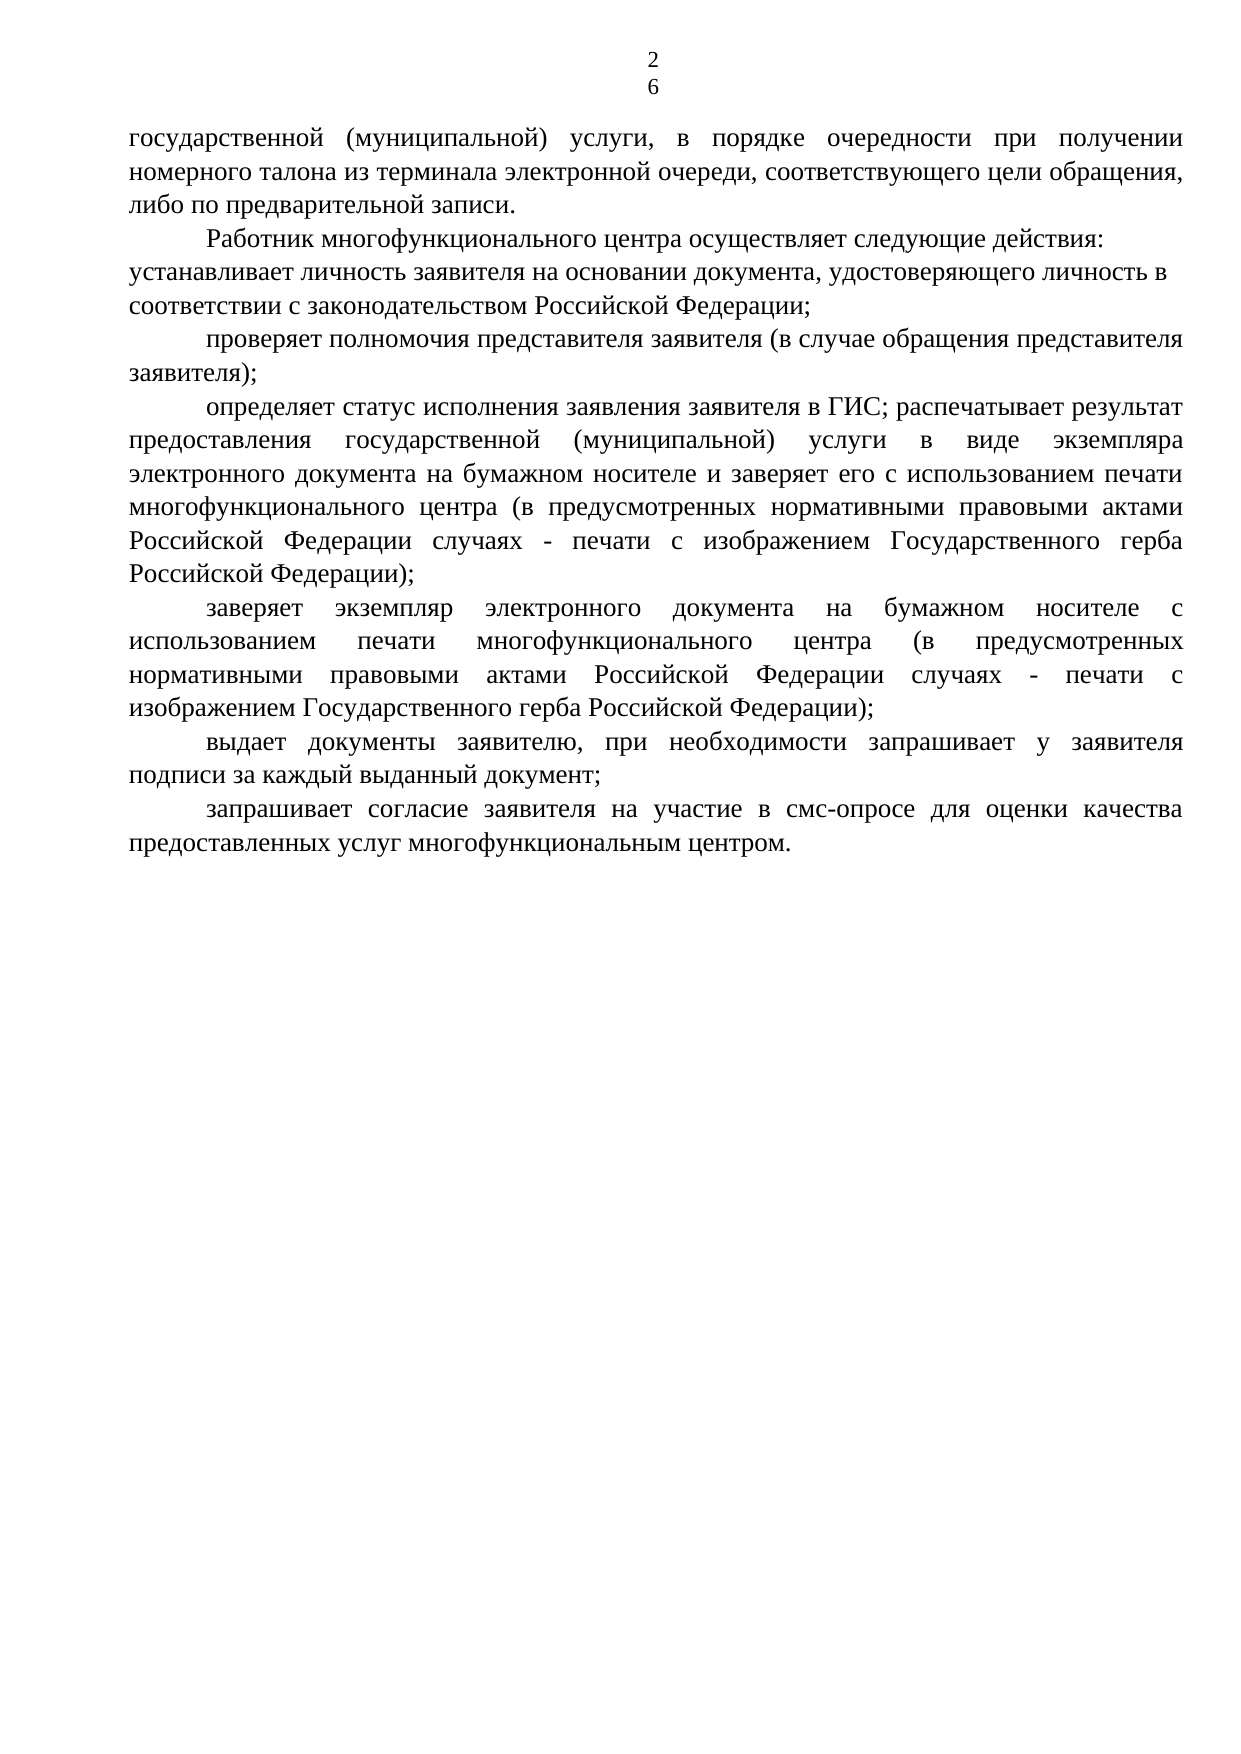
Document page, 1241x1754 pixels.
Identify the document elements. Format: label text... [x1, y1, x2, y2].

text Работник многофункционального центра осуществляет следующие действия: устанавливает личность заявителя на основании документа, удостоверяющего личность в соответствии с законодательством Российской Федерации; [129, 221, 1184, 321]
text проверяет полномочия представителя заявителя (в случае обращения представителя заявителя); [129, 321, 1184, 388]
text заверяет экземпляр электронного документа на бумажном носителе с использованием печати многофункционального центра (в предусмотренных нормативными правовыми актами Российской Федерации случаях - печати с изображением Государственного герба Российской Федерации); [129, 589, 1184, 724]
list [129, 120, 1184, 221]
text определяет статус исполнения заявления заявителя в ГИС; распечатывает результат предоставления государственной (муниципальной) услуги в виде экземпляра электронного документа на бумажном носителе и заверяет его с использованием печати многофункционального центра (в предусмотренных нормативными правовыми актами Российской Федерации случаях - печати с изображением Государственного герба Российской Федерации); [129, 388, 1184, 589]
text выдает документы заявителю, при необходимости запрашивает у заявителя подписи за каждый выданный документ; [129, 724, 1184, 791]
text запрашивает согласие заявителя на участие в смс-опросе для оценки качества предоставленных услуг многофункциональным центром. [129, 791, 1184, 858]
